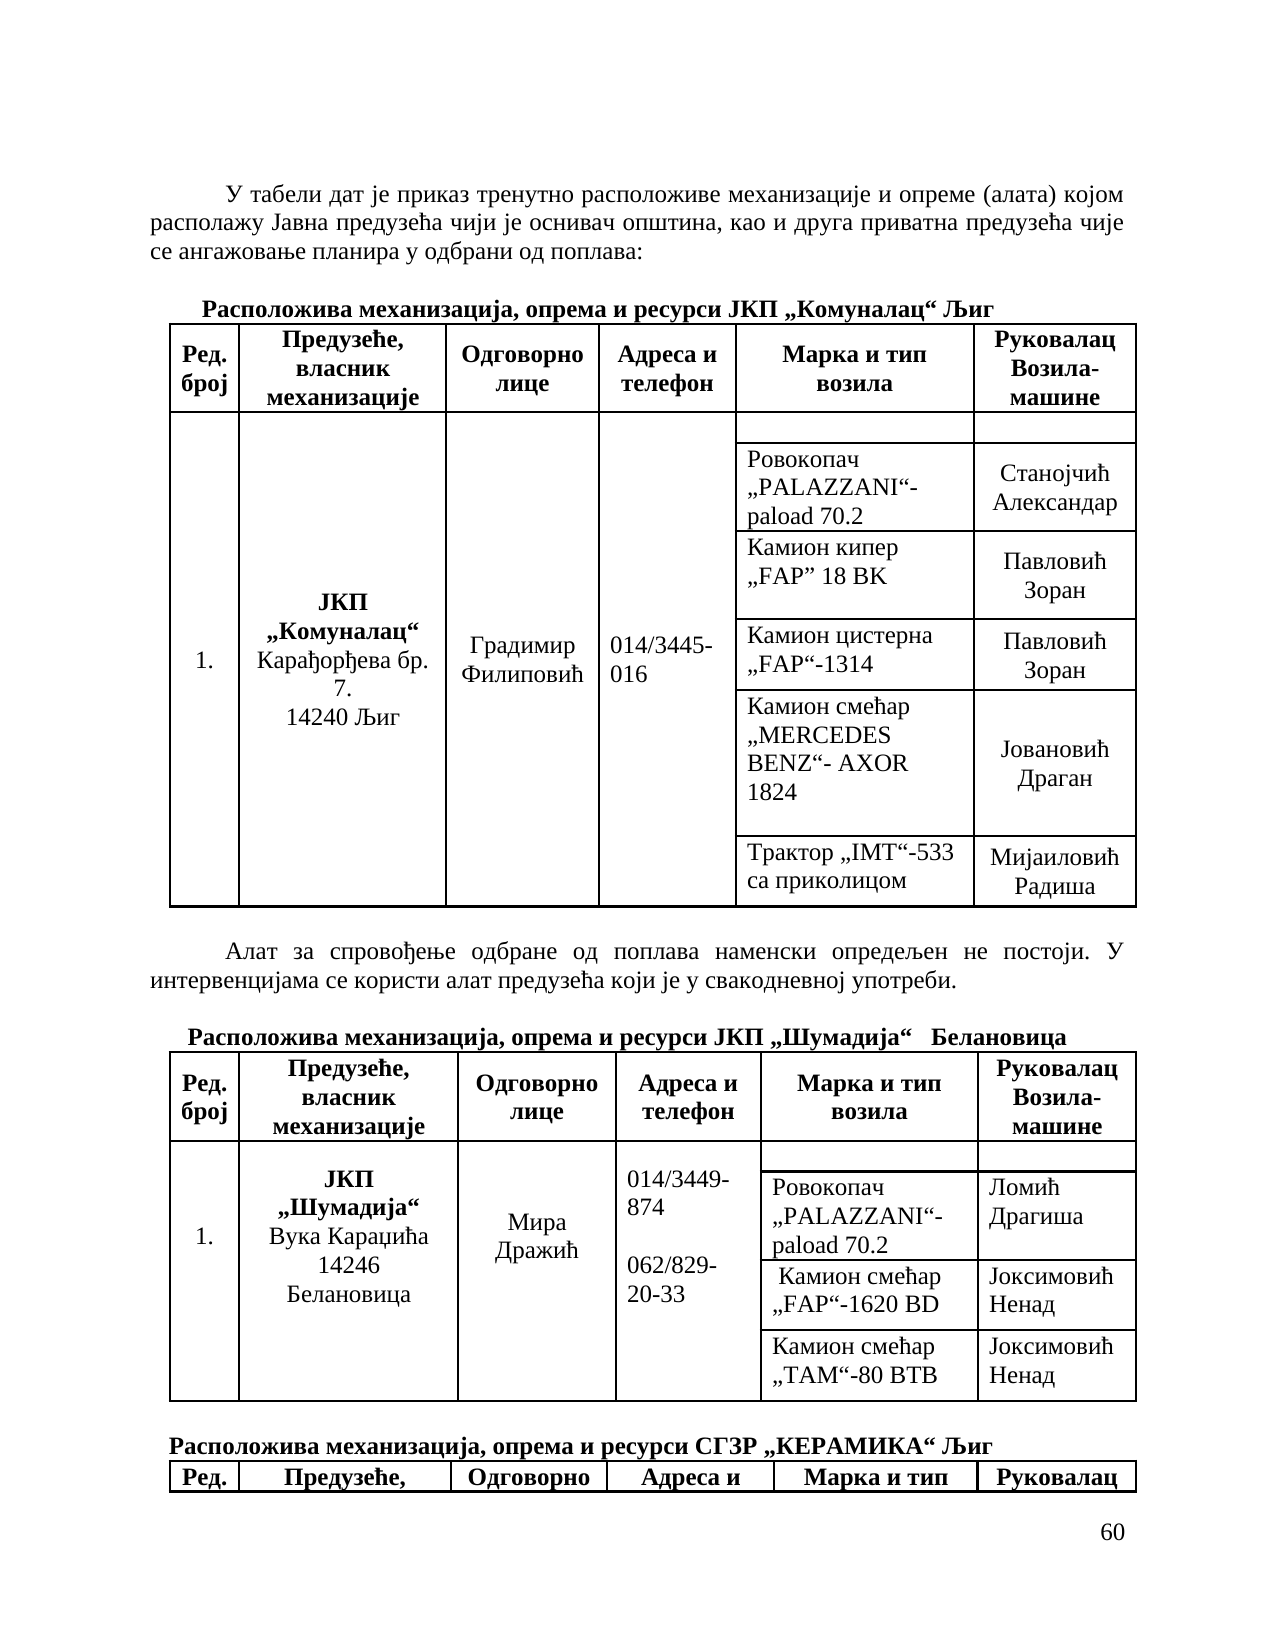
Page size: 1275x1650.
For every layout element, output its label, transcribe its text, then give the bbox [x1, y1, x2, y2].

table_cell [240, 1329, 457, 1400]
table_cell ЈКП „Шумадија“ Вука Караџића 14246 Белановица [240, 1142, 457, 1329]
table_cell Камион смећар „TAM“-80 BTB [762, 1331, 977, 1400]
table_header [979, 1462, 1135, 1490]
table_cell Ровокопач „PALAZZANI“-paload 70.2 [737, 444, 973, 530]
table_cell [617, 1329, 760, 1400]
table_cell 014/3449-874 062/829-20-33 [617, 1142, 760, 1329]
table_cell Јоксимовић Ненад [979, 1331, 1135, 1400]
table_cell Ломић Драгиша [979, 1173, 1135, 1259]
table_header Одговорно лице [452, 1462, 606, 1490]
table_header Марка и тип возила [737, 325, 973, 411]
table_header Одговорно лице [459, 1053, 615, 1139]
table_header Адреса и телефон [617, 1053, 760, 1139]
table_cell Камион кипер „FAP” 18 BK [737, 532, 973, 618]
table_cell [979, 1142, 1135, 1170]
table_cell Станојчић Александар [975, 444, 1135, 530]
table_cell [975, 413, 1135, 442]
table_cell Мијаиловић Радиша [975, 837, 1135, 905]
table_header Предузеће, власник механизације [240, 325, 445, 411]
table_header Одговорно лице [447, 325, 598, 411]
text У табели дат је приказ тренутно расположиве механизације и опреме (алата) којом располажу Јавна предузећа чији је оснивач општина, као и друга приватна предузећа чије се ангажовање планира у одбрани од поплава: [150, 179, 1125, 265]
table_cell [737, 413, 973, 442]
table_cell Јоксимовић Ненад [979, 1261, 1135, 1329]
table_cell 1. [171, 1142, 238, 1329]
table_cell 1. [171, 413, 238, 905]
table_header Адреса и телефон [600, 325, 735, 411]
text Расположива механизација, опрема и ресурси ЈКП „Шумадија“ Белановица [150, 1022, 1125, 1051]
table_cell Трактор „IМТ“-533 са приколицом [737, 837, 973, 905]
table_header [240, 1462, 450, 1490]
table_header Руковалац Возила-машине [975, 325, 1135, 411]
table_cell [762, 1142, 977, 1170]
table_cell ЈКП „Комуналац“ Карађорђева бр. 7. 14240 Љиг [240, 413, 445, 905]
table_cell Јовановић Драган [975, 691, 1135, 835]
table_cell Павловић Зоран [975, 620, 1135, 689]
table_cell Ровокопач „PALAZZANI“-paload 70.2 [762, 1173, 977, 1259]
table_cell Камион смећар „FAP“-1620 BD [762, 1261, 977, 1329]
table_cell Павловић Зоран [975, 532, 1135, 618]
text Расположива механизација, опрема и ресурси ЈКП „Комуналац“ Љиг [150, 294, 1125, 322]
table_header Предузеће, власник механизације [240, 1053, 457, 1139]
table_cell [459, 1329, 615, 1400]
table_header Адреса и телефон [608, 1462, 773, 1490]
table_header Ред. број [171, 1462, 238, 1490]
table_cell Камион цистерна „FAP“-1314 [737, 620, 973, 689]
table_header Марка и тип возила [775, 1462, 976, 1490]
table_cell Мира Дражић [459, 1142, 615, 1329]
table_cell [171, 1329, 238, 1400]
table_header Марка и тип возила [762, 1053, 977, 1139]
table_cell 014/3445-016 [600, 413, 735, 905]
table_header Ред. број [171, 1053, 238, 1139]
text Алат за спровођење одбране од поплава наменски опредељен не постоји. У интервенцијама се користи алат предузећа који је у свакодневној употреби. [150, 936, 1125, 994]
table_cell Градимир Филиповић [447, 413, 598, 905]
text Расположива механизација, опрема и ресурси СГЗР „КЕРАМИКА“ Љиг [150, 1431, 1125, 1459]
table_cell Камион смећар „МERCEDES BENZ“- AXOR 1824 [737, 691, 973, 835]
table_header Ред. број [171, 325, 238, 411]
table_header Руковалац Возила-машине [979, 1053, 1135, 1139]
